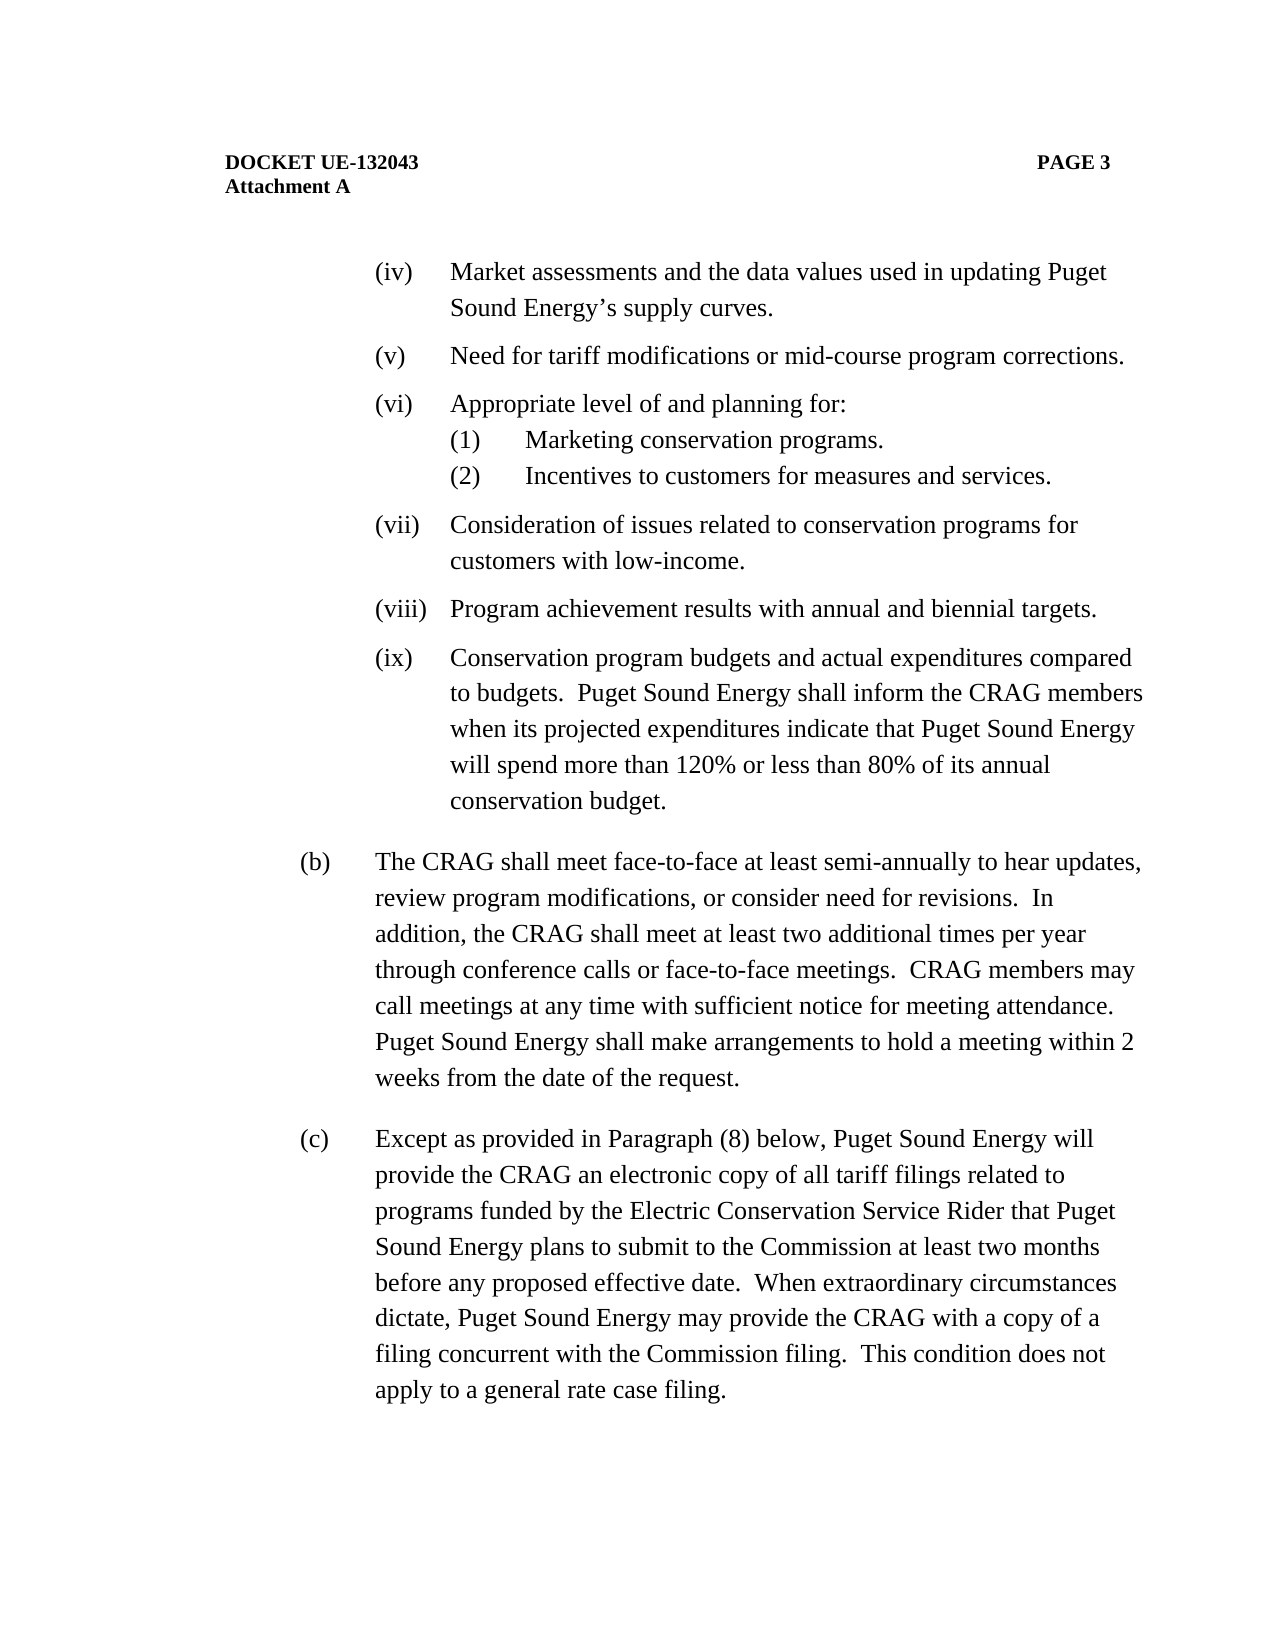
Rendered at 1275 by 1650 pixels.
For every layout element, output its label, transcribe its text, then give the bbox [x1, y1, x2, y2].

text (iv) Market assessments and the data values used in updating Puget Sound Energy’s supply curves. [375, 256, 1144, 322]
text (viii) Program achievement results with annual and biennial targets. [375, 593, 1144, 623]
text (b) The CRAG shall meet face-to-face at least semi-annually to hear updates, review program modifications, or consider need for revisions. In addition, the CRAG shall meet at least two additional times per year through conference calls or face-to-face meetings. CRAG members may call meetings at any time with sufficient notice for meeting attendance. Puget Sound Energy shall make arrangements to hold a meeting within 2 weeks from the date of the request. [300, 846, 1144, 1092]
text (vii) Consideration of issues related to conservation programs for customers with low-income. [375, 509, 1144, 575]
text (vi) Appropriate level of and planning for: [375, 388, 1144, 418]
text (v) Need for tariff modifications or mid-course program corrections. [375, 340, 1144, 370]
text (1) Marketing conservation programs. [450, 424, 1144, 454]
text (ix) Conservation program budgets and actual expenditures compared to budgets. Puget Sound Energy shall inform the CRAG members when its projected expenditures indicate that Puget Sound Energy will spend more than 120% or less than 80% of its annual conservation budget. [375, 642, 1144, 815]
text (c) Except as provided in Paragraph (8) below, Puget Sound Energy will provide the CRAG an electronic copy of all tariff filings related to programs funded by the Electric Conservation Service Rider that Puget Sound Energy plans to submit to the Commission at least two months before any proposed effective date. When extraordinary circumstances dictate, Puget Sound Energy may provide the CRAG with a copy of a filing concurrent with the Commission filing. This condition does not apply to a general rate case filing. [300, 1123, 1144, 1404]
text (2) Incentives to customers for measures and services. [450, 460, 1144, 490]
